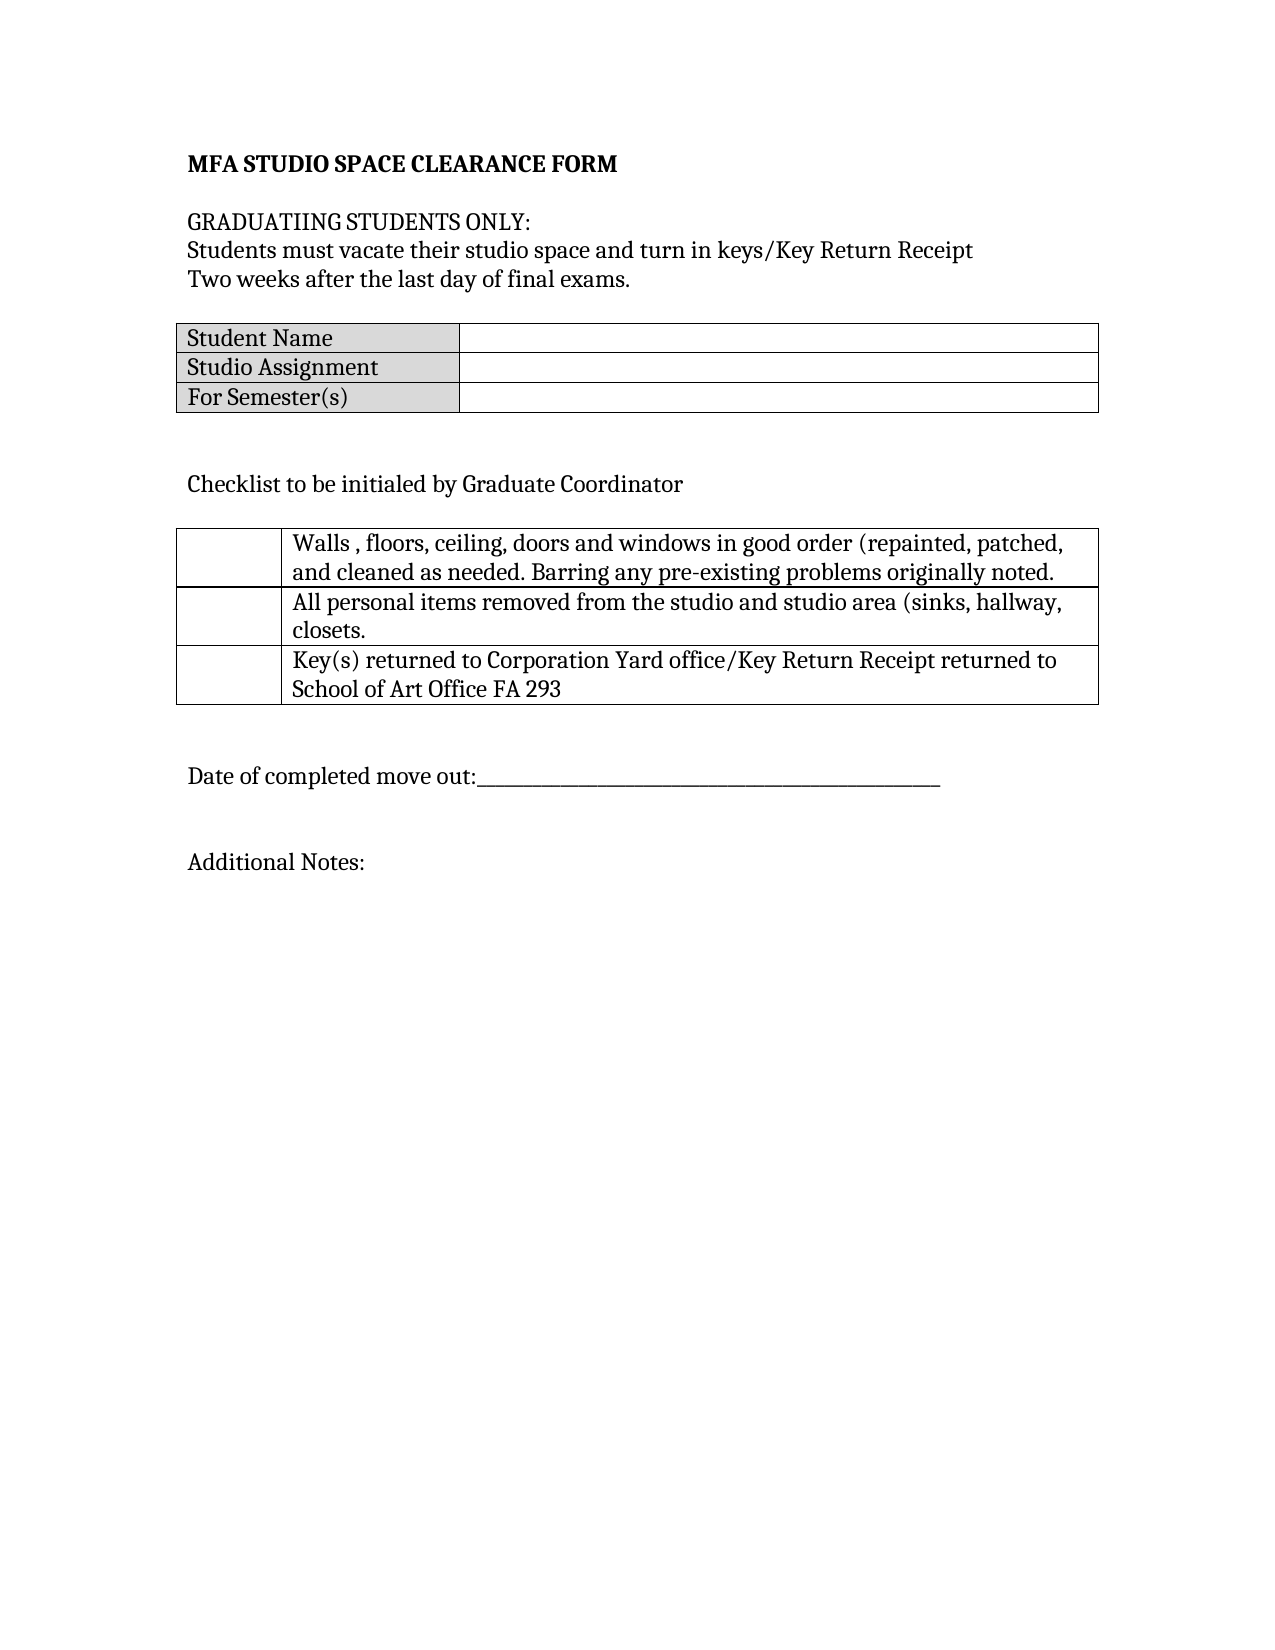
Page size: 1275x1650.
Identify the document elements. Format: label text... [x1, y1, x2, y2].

table_cell For Semester(s) [177, 383, 459, 412]
table_header [460, 324, 1098, 352]
text Date of completed move out:__________________________________________________ [187, 762, 1087, 791]
text Checklist to be initialed by Graduate Coordinator [187, 470, 1087, 499]
table_cell [460, 383, 1098, 412]
table_cell Key(s) returned to Corporation Yard office/Key Return Receipt returned to School of Art Office FA 293 [282, 646, 1098, 703]
text MFA STUDIO SPACE CLEARANCE FORM [187, 150, 1087, 179]
text GRADUATIING STUDENTS ONLY: [187, 207, 1087, 236]
text Two weeks after the last day of final exams. [187, 265, 1087, 294]
table_cell [177, 588, 281, 645]
table_cell All personal items removed from the studio and studio area (sinks, hallway, closets. [282, 588, 1098, 645]
text Additional Notes: [187, 848, 1087, 877]
text Students must vacate their studio space and turn in keys/Key Return Receipt [187, 236, 1087, 265]
table_header Student Name [177, 324, 459, 352]
table_cell [460, 353, 1098, 382]
table_header Walls , floors, ceiling, doors and windows in good order (repainted, patched, and cleaned as needed. Barring any pre-existing problems originally noted. [282, 529, 1098, 586]
table_header [177, 529, 281, 586]
table_cell [177, 646, 281, 703]
table_cell Studio Assignment [177, 353, 459, 382]
